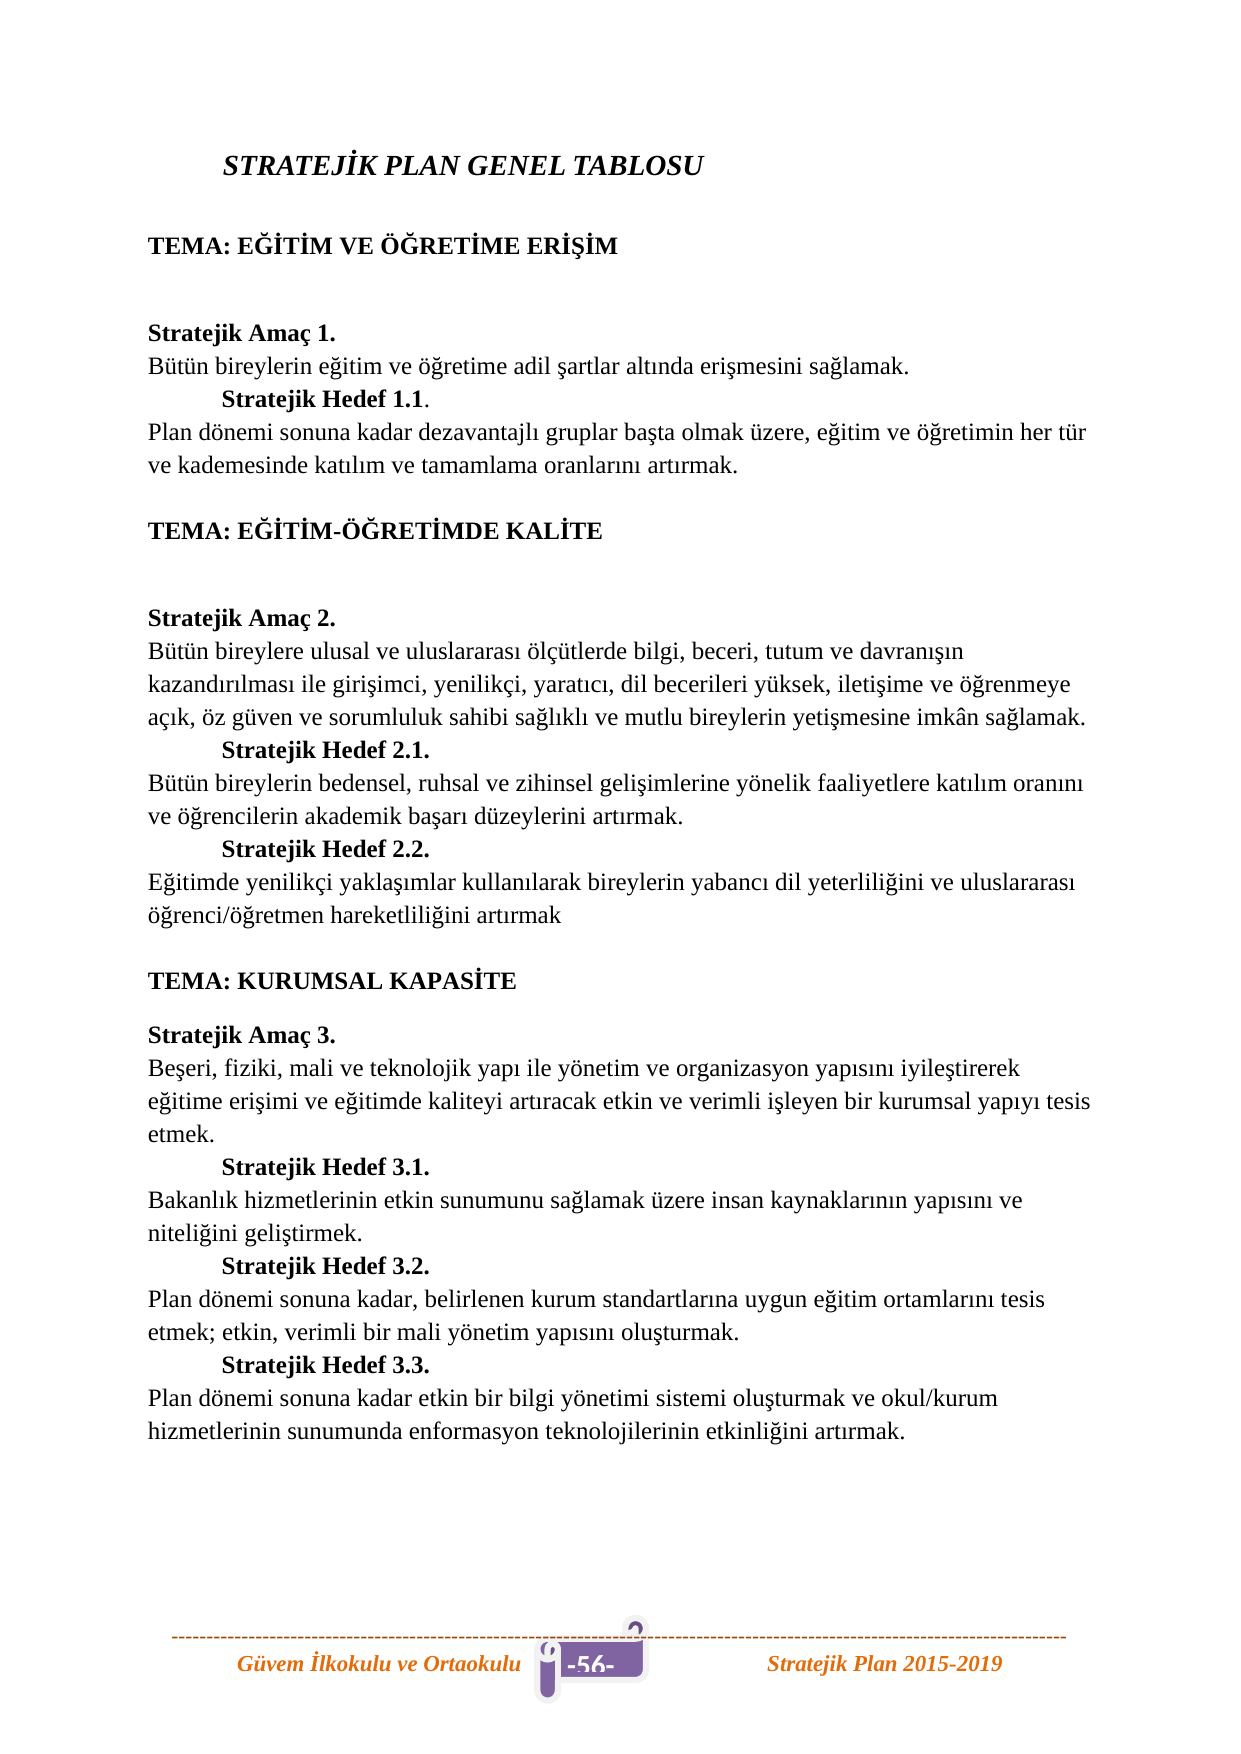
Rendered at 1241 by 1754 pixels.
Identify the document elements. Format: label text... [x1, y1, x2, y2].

text Bütün bireylere ulusal ve uluslararası ölçütlerde bilgi, beceri, tutum ve davranışın kazandırılması ile girişimci, yenilikçi, yaratıcı, dil becerileri yüksek, iletişime ve öğrenmeye açık, öz güven ve sorumluluk sahibi sağlıklı ve mutlu bireylerin yetişmesine imkân sağlamak. [148, 636, 1093, 731]
text Bakanlık hizmetlerinin etkin sunumunu sağlamak üzere insan kaynaklarının yapısını ve niteliğini geliştirmek. [148, 1185, 1093, 1247]
text Stratejik Amaç 2. [148, 603, 1093, 632]
text Stratejik Hedef 2.1. [148, 735, 1093, 764]
text Plan dönemi sonuna kadar, belirlenen kurum standartlarına uygun eğitim ortamlarını tesis etmek; etkin, verimli bir mali yönetim yapısını oluşturmak. [148, 1284, 1093, 1346]
text Stratejik Hedef 2.2. [177, 834, 1093, 863]
text Stratejik Hedef 3.2. [177, 1251, 1093, 1280]
text Stratejik Amaç 1. [148, 318, 1093, 347]
text TEMA: EĞİTİM VE ÖĞRETİME ERİŞİM [148, 231, 1093, 260]
text Stratejik Hedef 3.3. [177, 1350, 1093, 1379]
text Plan dönemi sonuna kadar dezavantajlı gruplar başta olmak üzere, eğitim ve öğretimin her tür ve kademesinde katılım ve tamamlama oranlarını artırmak. [148, 417, 1093, 479]
text Bütün bireylerin bedensel, ruhsal ve zihinsel gelişimlerine yönelik faaliyetlere katılım oranını ve öğrencilerin akademik başarı düzeylerini artırmak. [148, 768, 1093, 830]
text Stratejik Hedef 1.1. [148, 384, 1093, 413]
text Bütün bireylerin eğitim ve öğretime adil şartlar altında erişmesini sağlamak. [148, 351, 1093, 379]
text Eğitimde yenilikçi yaklaşımlar kullanılarak bireylerin yabancı dil yeterliliğini ve uluslararası öğrenci/öğretmen hareketliliğini artırmak [148, 867, 1093, 929]
subtitle STRATEJİK PLAN GENEL TABLOSU [148, 148, 1093, 181]
text Stratejik Hedef 3.1. [177, 1152, 1093, 1181]
text TEMA: EĞİTİM-ÖĞRETİMDE KALİTE [148, 516, 1093, 545]
text Stratejik Amaç 3. [148, 1020, 1093, 1049]
text Plan dönemi sonuna kadar etkin bir bilgi yönetimi sistemi oluşturmak ve okul/kurum hizmetlerinin sunumunda enformasyon teknolojilerinin etkinliğini artırmak. [148, 1383, 1093, 1445]
text Beşeri, fiziki, mali ve teknolojik yapı ile yönetim ve organizasyon yapısını iyileştirerek eğitime erişimi ve eğitimde kaliteyi artıracak etkin ve verimli işleyen bir kurumsal yapıyı tesis etmek. [148, 1053, 1093, 1148]
text TEMA: KURUMSAL KAPASİTE [148, 966, 1093, 995]
